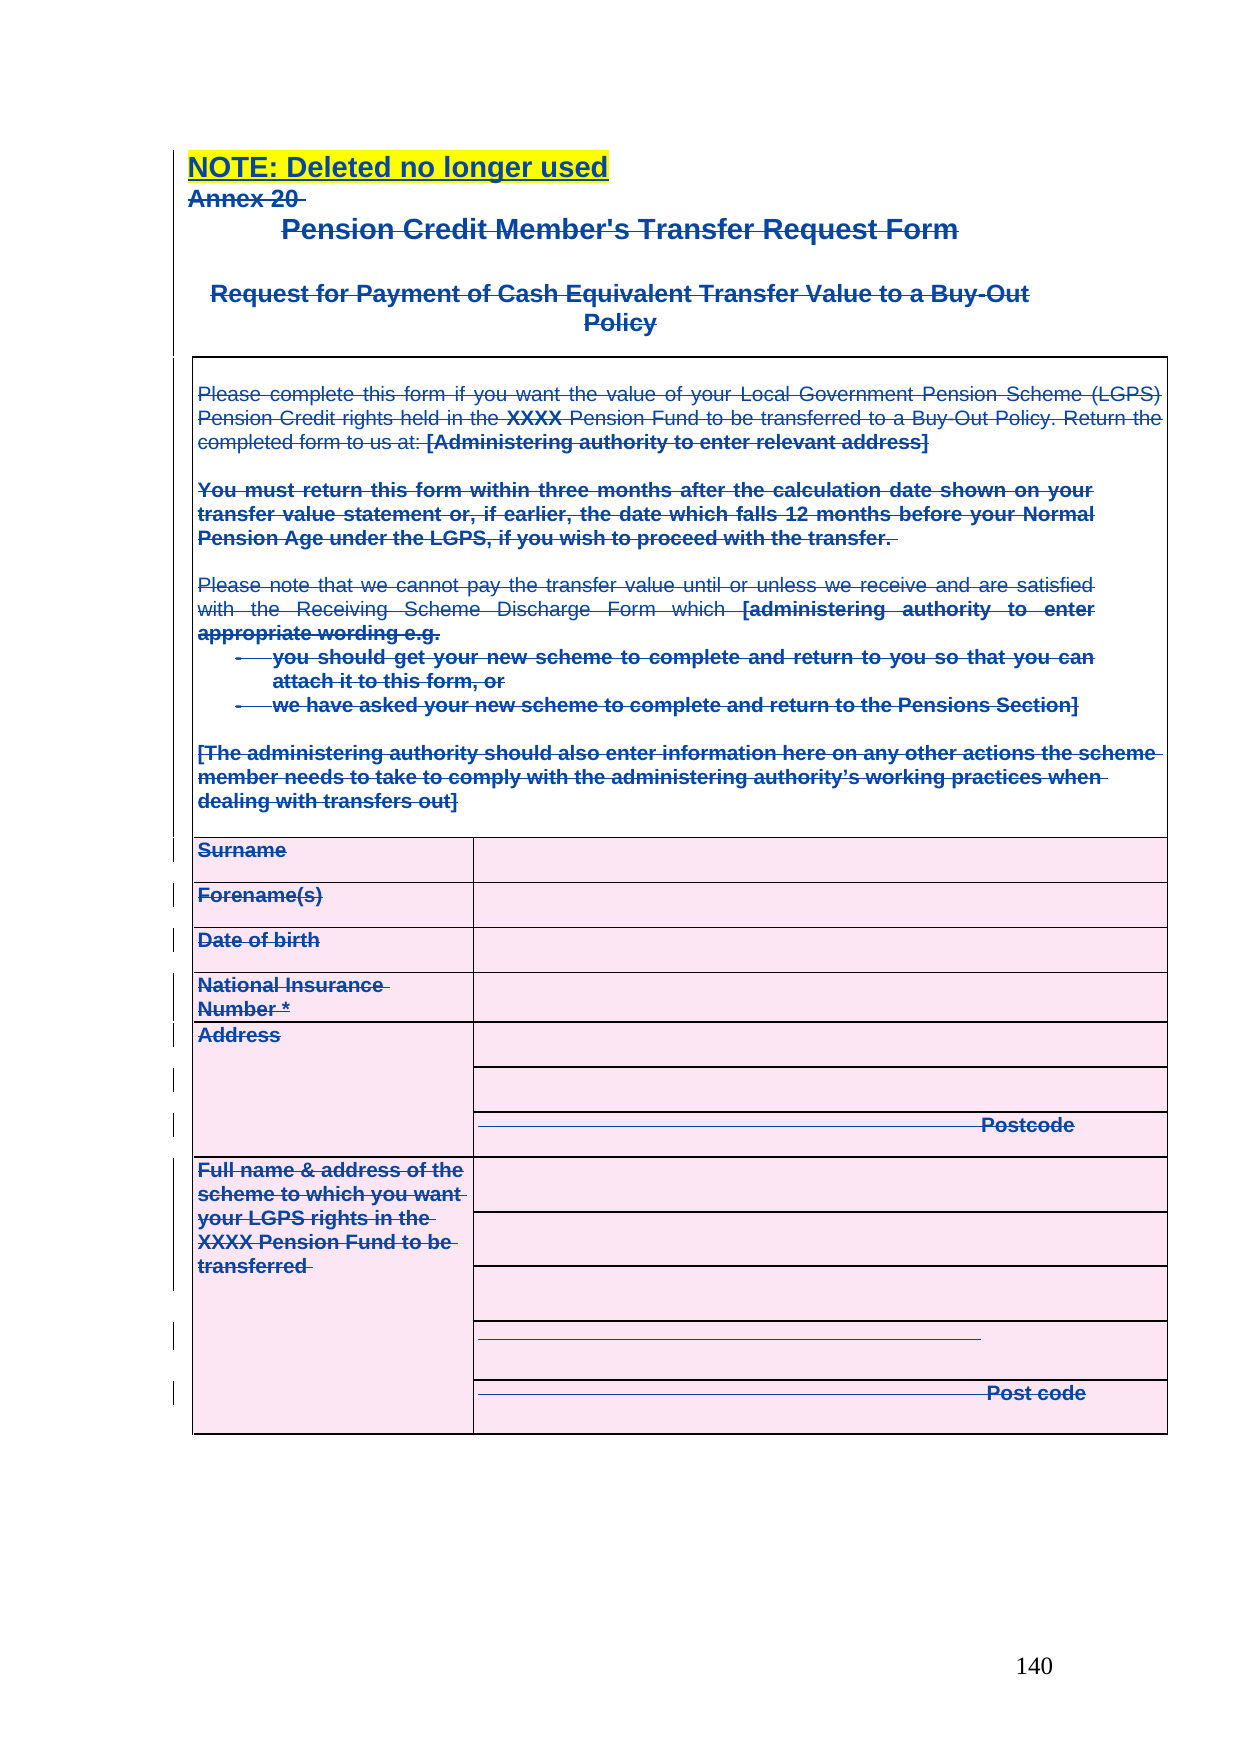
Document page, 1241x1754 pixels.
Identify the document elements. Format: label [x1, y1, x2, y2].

table_header [193, 358, 1167, 837]
